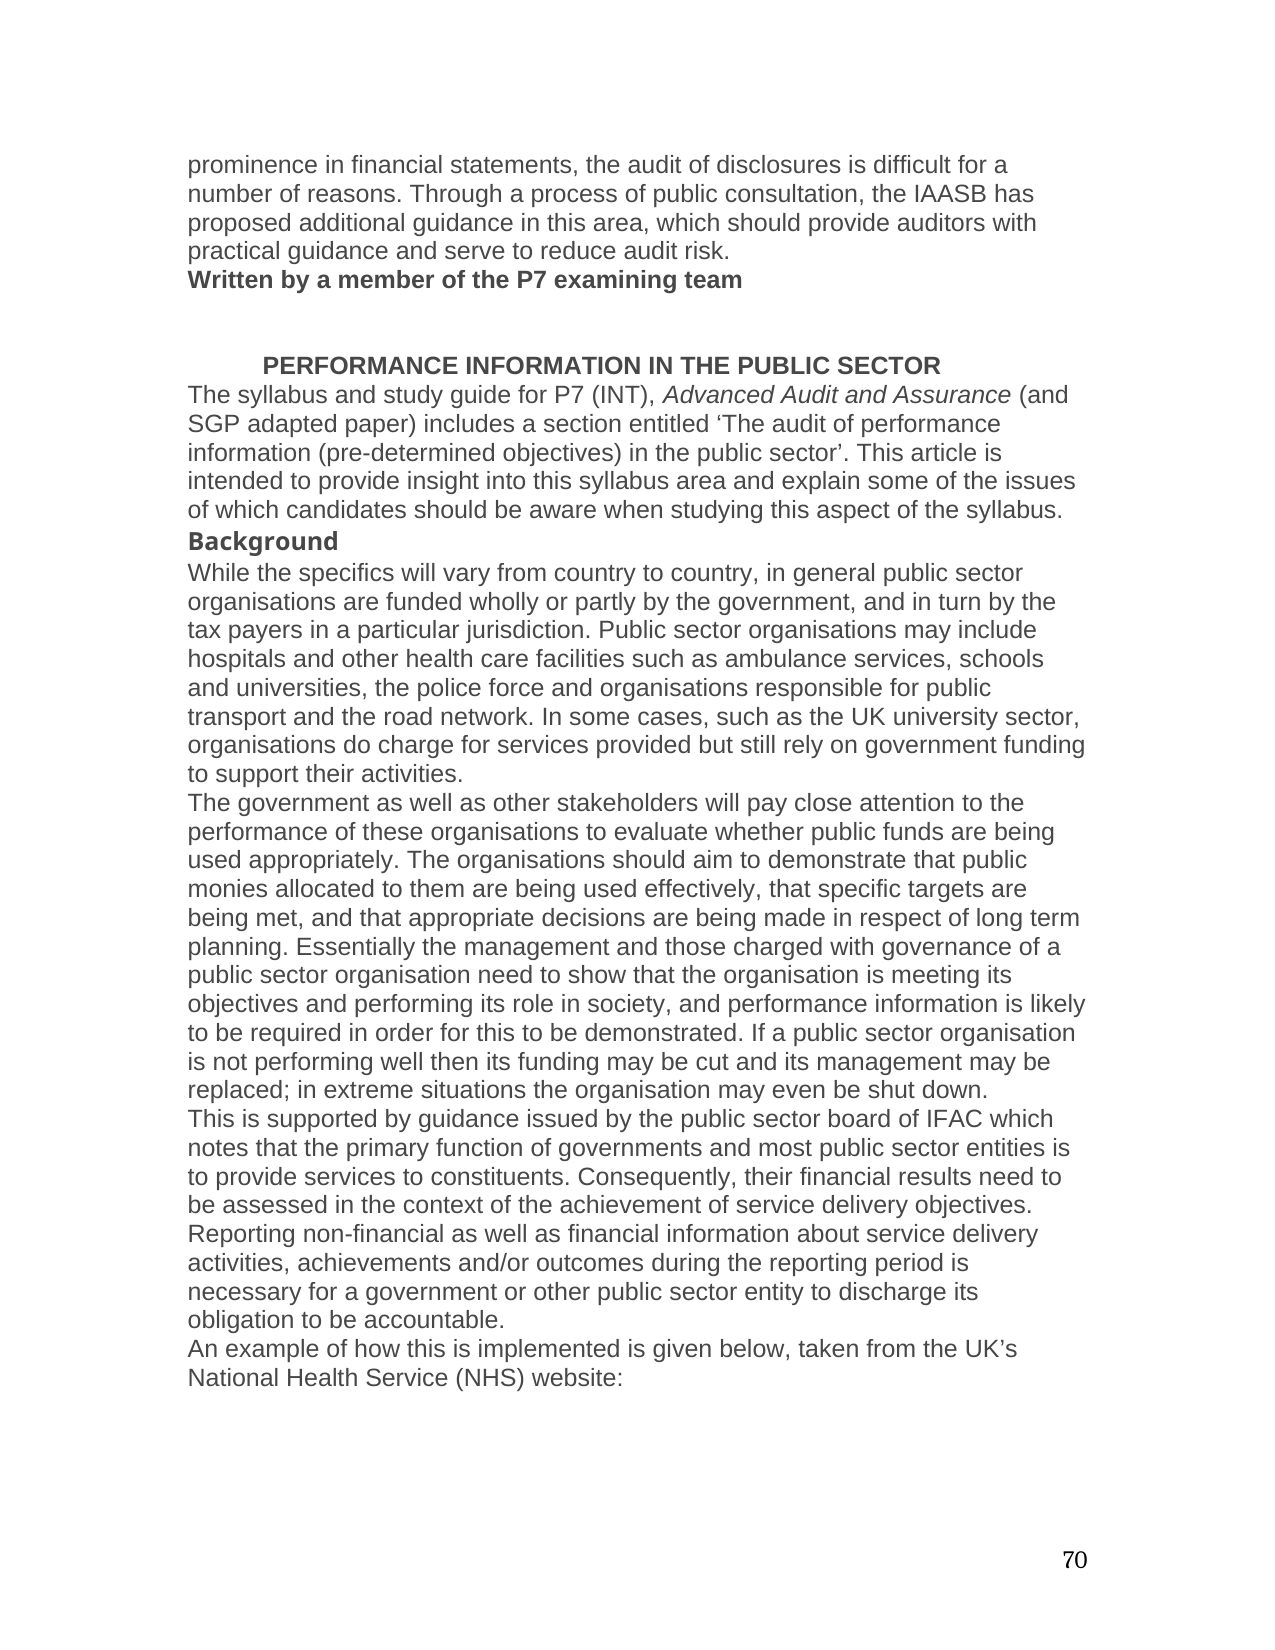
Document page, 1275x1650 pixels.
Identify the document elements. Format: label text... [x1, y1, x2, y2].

text An example of how this is implemented is given below, taken from the UK’s National Health Service (NHS) website: [187, 1334, 1087, 1392]
text Background [187, 524, 1087, 558]
list PERFORMANCE INFORMATION IN THE PUBLIC SECTOR [187, 351, 1087, 380]
text The syllabus and study guide for P7 (INT), Advanced Audit and Assurance (and SGP adapted paper) includes a section entitled ‘The audit of performance information (pre-determined objectives) in the public sector’. This article is intended to provide insight into this syllabus area and explain some of the issues of which candidates should be aware when studying this aspect of the syllabus. [187, 380, 1087, 524]
text The government as well as other stakeholders will pay close attention to the performance of these organisations to evaluate whether public funds are being used appropriately. The organisations should aim to demonstrate that public monies allocated to them are being used effectively, that specific targets are being met, and that appropriate decisions are being made in respect of long term planning. Essentially the management and those charged with governance of a public sector organisation need to show that the organisation is meeting its objectives and performing its role in society, and performance information is likely to be required in order for this to be demonstrated. If a public sector organisation is not performing well then its funding may be cut and its management may be replaced; in extreme situations the organisation may even be shut down. [187, 788, 1087, 1104]
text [187, 150, 1087, 265]
text Written by a member of the P7 examining team [187, 265, 1087, 294]
text This is supported by guidance issued by the public sector board of IFAC which notes that the primary function of governments and most public sector entities is to provide services to constituents. Consequently, their financial results need to be assessed in the context of the achievement of service delivery objectives. Reporting non-financial as well as financial information about service delivery activities, achievements and/or outcomes during the reporting period is necessary for a government or other public sector entity to discharge its obligation to be accountable. [187, 1104, 1087, 1334]
text While the specifics will vary from country to country, in general public sector organisations are funded wholly or partly by the government, and in turn by the tax payers in a particular jurisdiction. Public sector organisations may include hospitals and other health care facilities such as ambulance services, schools and universities, the police force and organisations responsible for public transport and the road network. In some cases, such as the UK university sector, organisations do charge for services provided but still rely on government funding to support their activities. [187, 558, 1087, 788]
